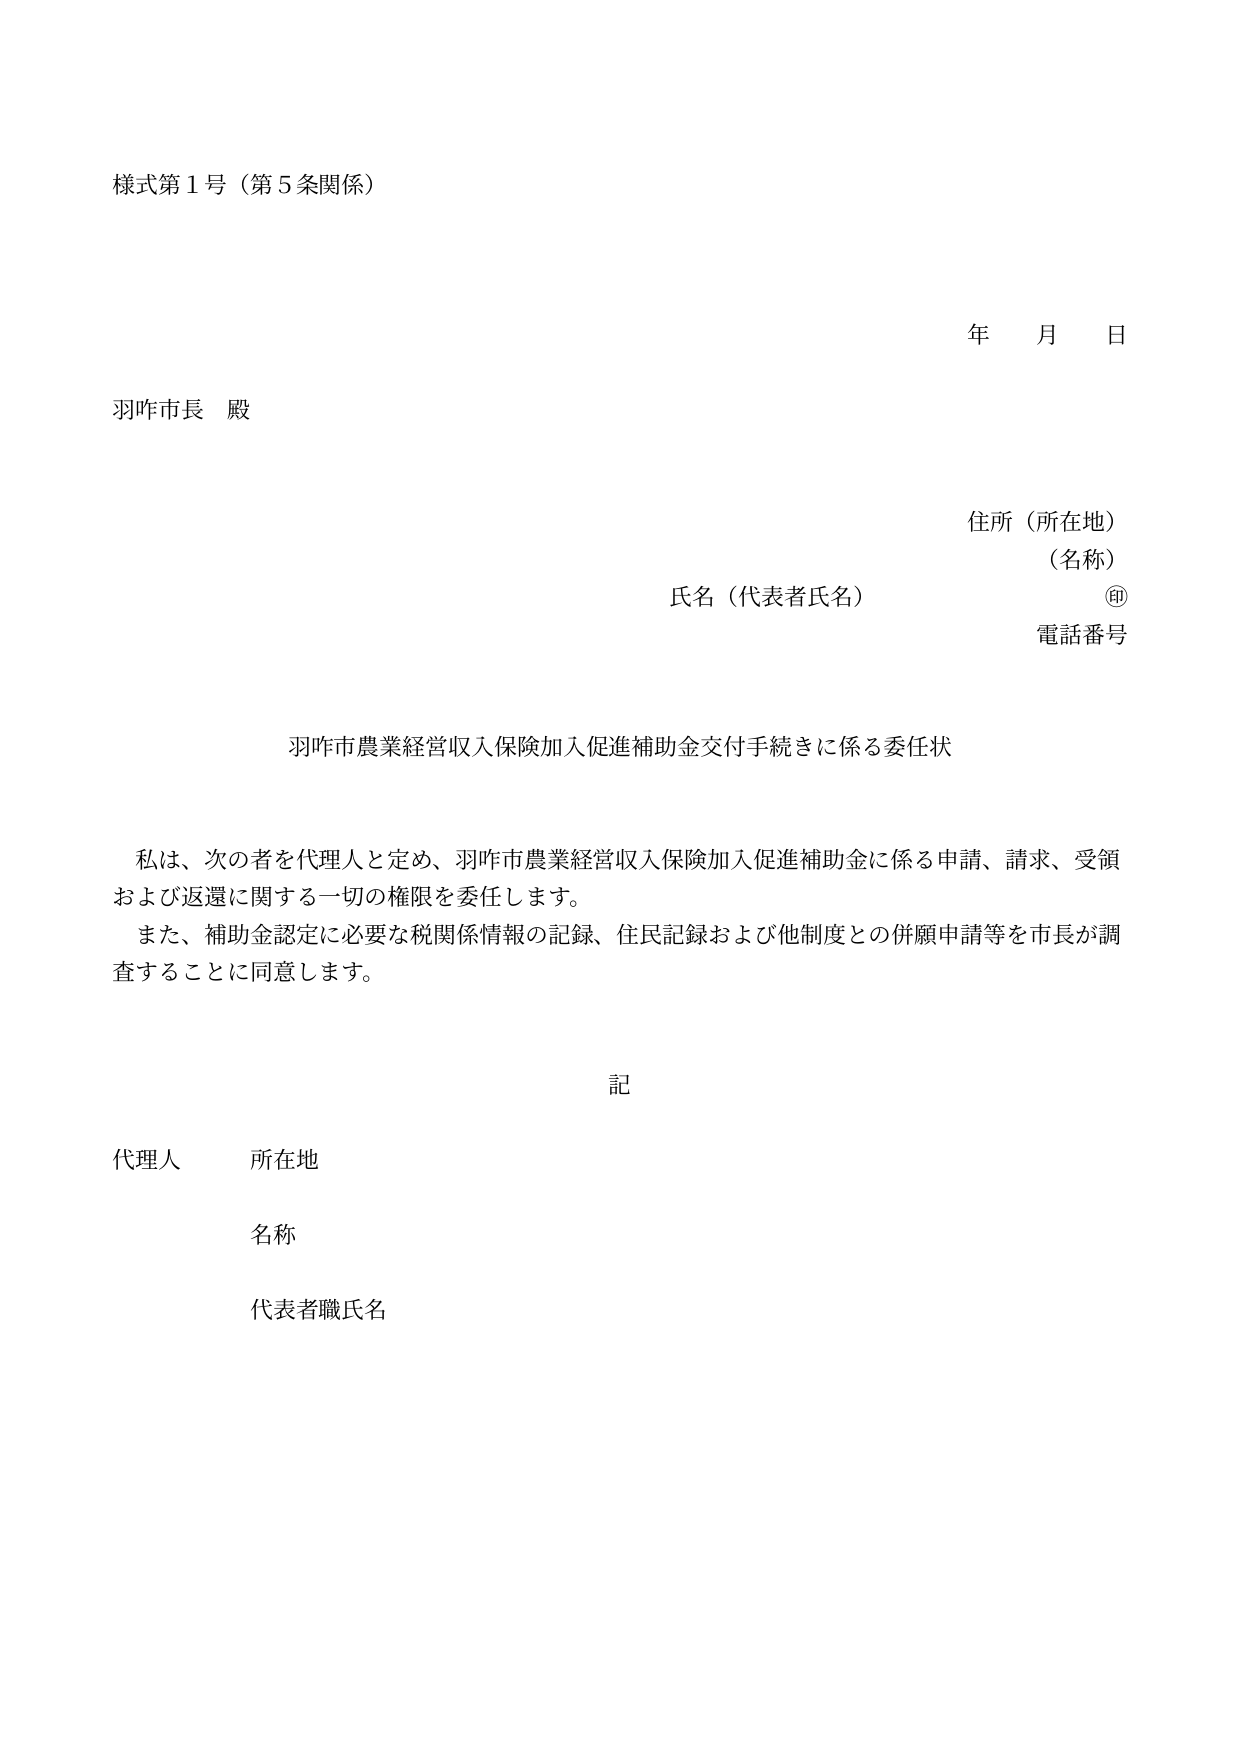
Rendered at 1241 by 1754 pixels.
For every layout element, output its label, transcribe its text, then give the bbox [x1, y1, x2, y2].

text 代理人 所在地 [112, 1139, 1128, 1177]
text 住所（所在地） [112, 502, 1128, 539]
text また、補助金認定に必要な税関係情報の記録、住民記録および他制度との併願申請等を市長が調査することに同意します。 [112, 914, 1128, 989]
text （名称） [112, 539, 1128, 577]
text 年 月 日 [112, 314, 1128, 352]
text 様式第１号（第５条関係） [112, 164, 1128, 202]
text 代表者職氏名 [112, 1289, 1128, 1327]
text 羽咋市長 殿 [112, 389, 1128, 427]
text 記 [112, 1064, 1128, 1102]
text 電話番号 [112, 614, 1128, 652]
text 私は、次の者を代理人と定め、羽咋市農業経営収入保険加入促進補助金に係る申請、請求、受領および返還に関する一切の権限を委任します。 [112, 839, 1128, 914]
text 名称 [112, 1214, 1128, 1252]
text 羽咋市農業経営収入保険加入促進補助金交付手続きに係る委任状 [112, 727, 1128, 764]
text 氏名（代表者氏名） ㊞ [112, 577, 1128, 614]
